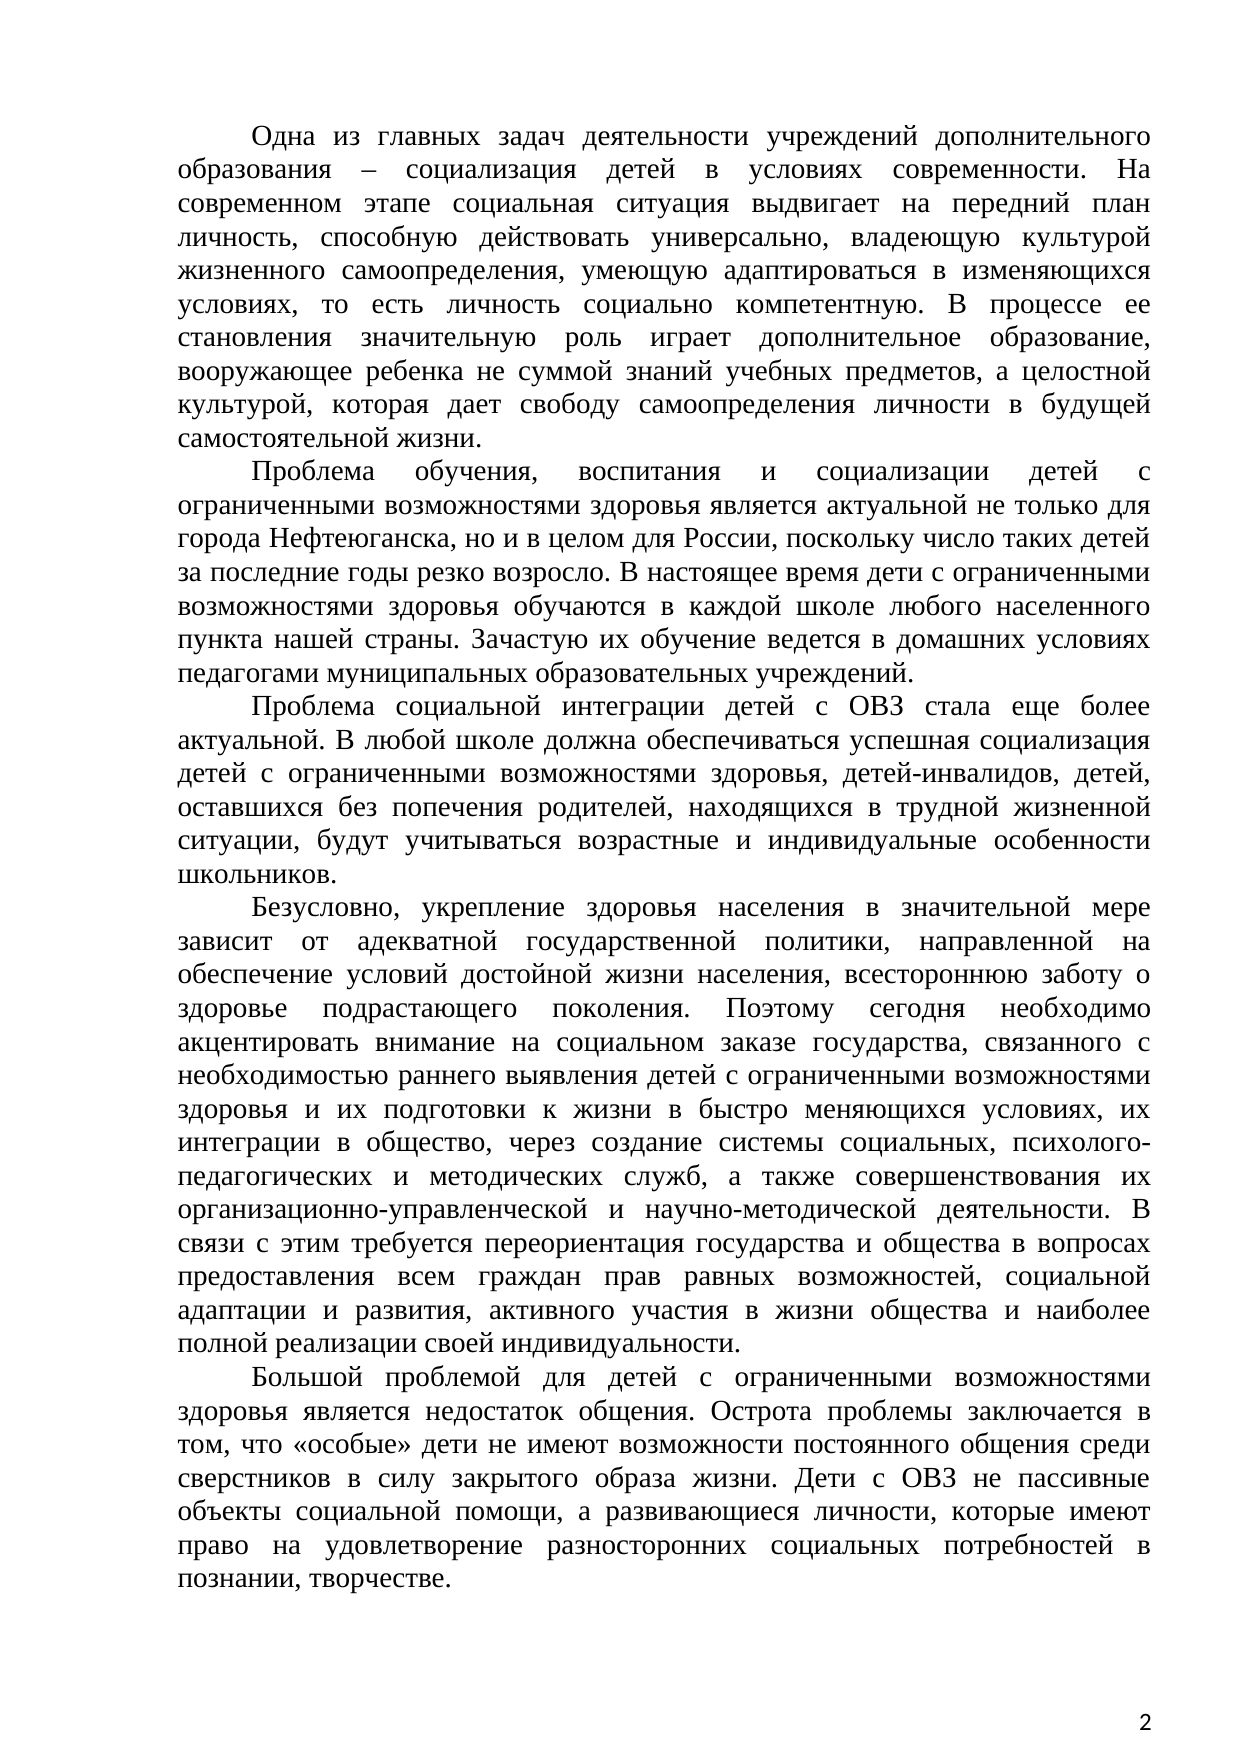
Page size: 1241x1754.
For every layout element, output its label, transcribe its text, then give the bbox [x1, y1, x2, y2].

text Безусловно, укрепление здоровья населения в значительной мере зависит от адекватной государственной политики, направленной на обеспечение условий достойной жизни населения, всестороннюю заботу о здоровье подрастающего поколения. Поэтому сегодня необходимо акцентировать внимание на социальном заказе государства, связанного с необходимостью раннего выявления детей с ограниченными возможностями здоровья и их подготовки к жизни в быстро меняющихся условиях, их интеграции в общество, через создание системы социальных, психолого-педагогических и методических служб, а также совершенствования их организационно-управленческой и научно-методической деятельности. В связи с этим требуется переориентация государства и общества в вопросах предоставления всем граждан прав равных возможностей, социальной адаптации и развития, активного участия в жизни общества и наиболее полной реализации своей индивидуальности. [177, 889, 1152, 1359]
text Проблема социальной интеграции детей с ОВЗ стала еще более актуальной. В любой школе должна обеспечиваться успешная социализация детей с ограниченными возможностями здоровья, детей-инвалидов, детей, оставшихся без попечения родителей, находящихся в трудной жизненной ситуации, будут учитываться возрастные и индивидуальные особенности школьников. [177, 688, 1152, 889]
text Проблема обучения, воспитания и социализации детей с ограниченными возможностями здоровья является актуальной не только для города Нефтеюганска, но и в целом для России, поскольку число таких детей за последние годы резко возросло. В настоящее время дети с ограниченными возможностями здоровья обучаются в каждой школе любого населенного пункта нашей страны. Зачастую их обучение ведется в домашних условиях педагогами муниципальных образовательных учреждений. [177, 453, 1152, 688]
text Большой проблемой для детей с ограниченными возможностями здоровья является недостаток общения. Острота проблемы заключается в том, что «особые» дети не имеют возможности постоянного общения среди сверстников в силу закрытого образа жизни. Дети с ОВЗ не пассивные объекты социальной помощи, а развивающиеся личности, которые имеют право на удовлетворение разносторонних социальных потребностей в познании, творчестве. [177, 1359, 1152, 1594]
text Одна из главных задач деятельности учреждений дополнительного образования – социализация детей в условиях современности. На современном этапе социальная ситуация выдвигает на передний план личность, способную действовать универсально, владеющую культурой жизненного самоопределения, умеющую адаптироваться в изменяющихся условиях, то есть личность социально компетентную. В процессе ее становления значительную роль играет дополнительное образование, вооружающее ребенка не суммой знаний учебных предметов, а целостной культурой, которая дает свободу самоопределения личности в будущей самостоятельной жизни. [177, 118, 1152, 453]
